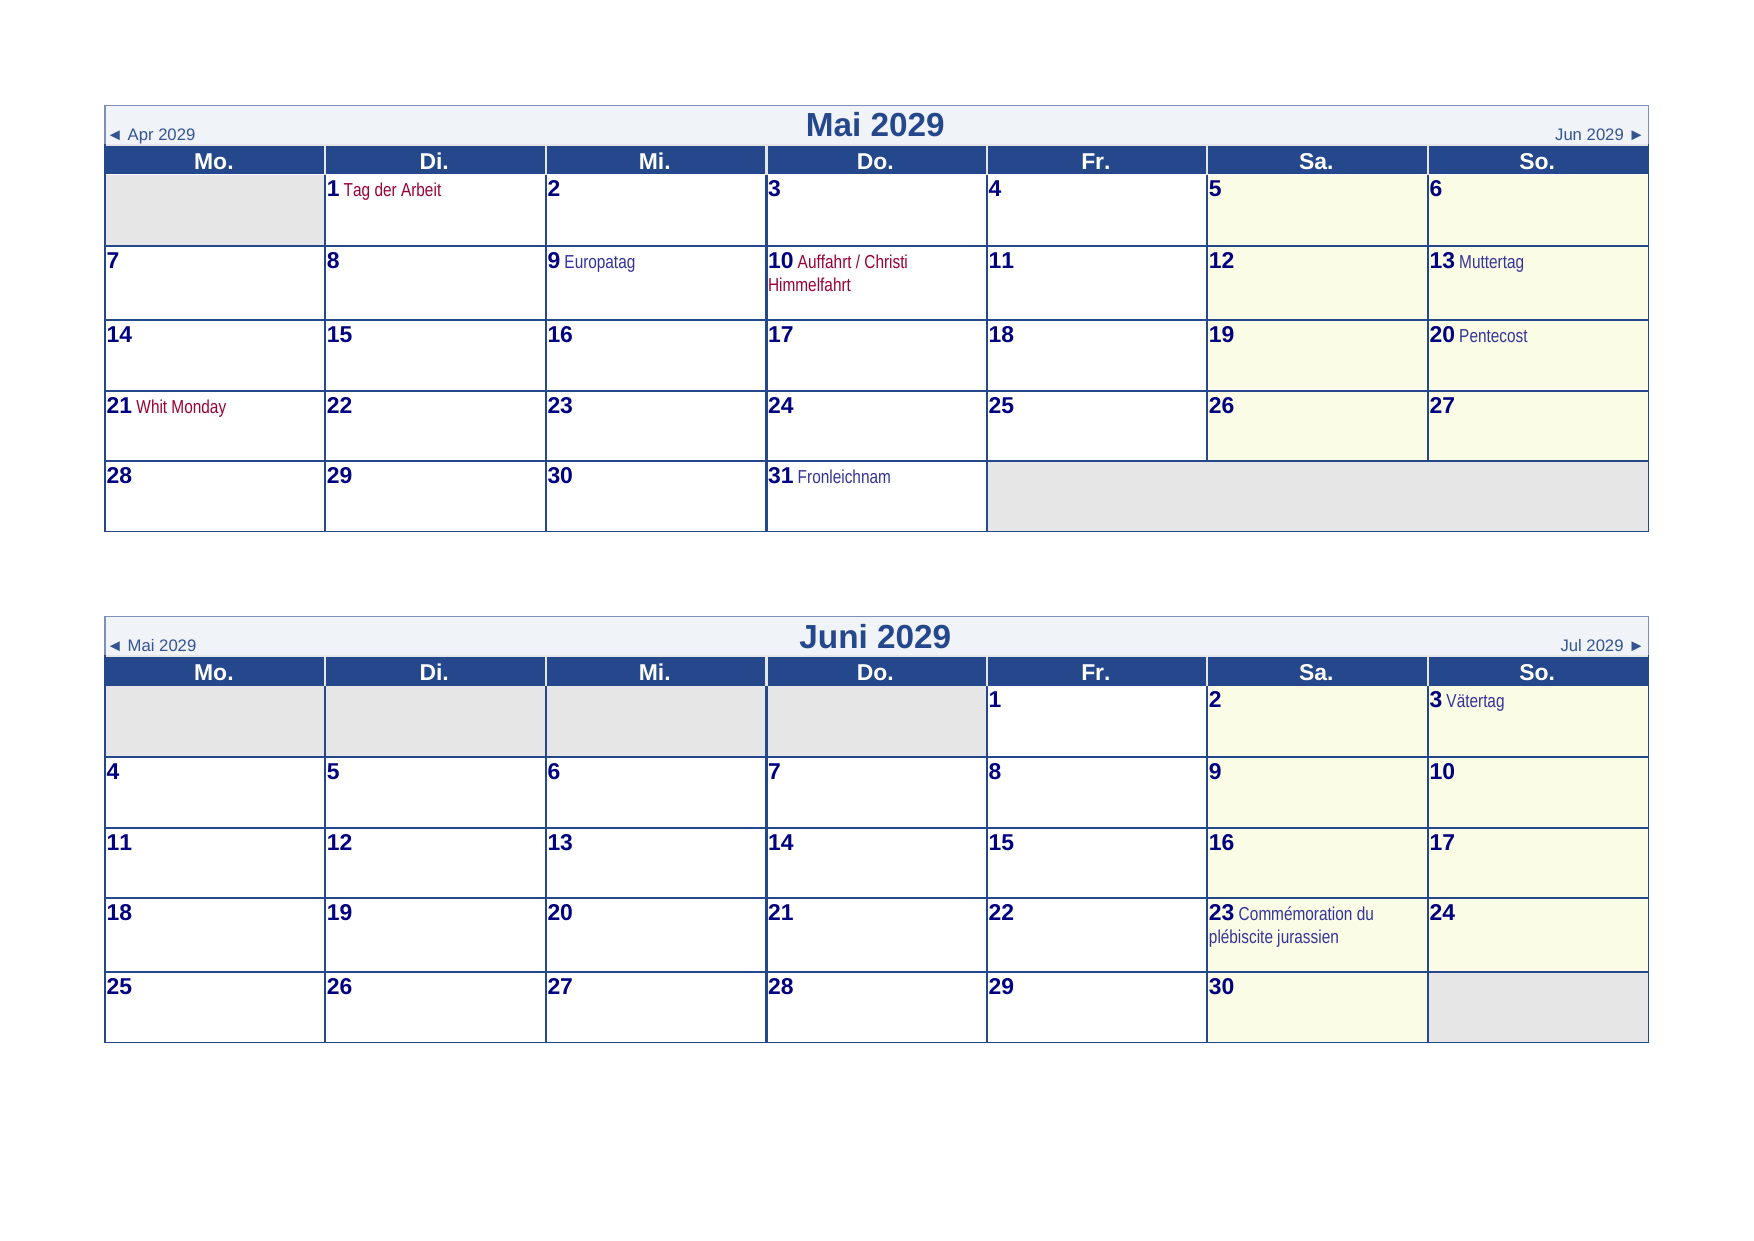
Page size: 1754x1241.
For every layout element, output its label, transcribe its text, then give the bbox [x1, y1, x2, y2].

table_cell 15 [326, 321, 545, 389]
table_cell Sa. [1208, 146, 1427, 174]
table_cell [768, 686, 986, 756]
table_cell 29 [988, 973, 1206, 1042]
table_cell 22 [326, 392, 545, 460]
table_cell 16 [547, 321, 765, 389]
table_cell 8 [988, 758, 1206, 827]
table_cell 11 [988, 247, 1206, 319]
table_cell 25 [106, 973, 324, 1042]
table_cell 22 [988, 899, 1206, 971]
table_cell Mi. [547, 657, 765, 686]
table_cell 4 [106, 758, 324, 827]
table_cell 19 [1208, 321, 1427, 389]
table_cell 9 [1208, 758, 1427, 827]
table_cell 6 [547, 758, 765, 827]
table_cell 5 [1208, 175, 1427, 245]
table_cell 21 [768, 899, 986, 971]
table_cell 16 [1208, 829, 1427, 897]
table_cell 26 [1208, 392, 1427, 460]
table_cell Sa. [1208, 657, 1427, 686]
table_cell 8 [326, 247, 545, 319]
table_cell 14 [768, 829, 986, 897]
table_cell Di. [326, 657, 545, 686]
table_cell 2 [1208, 686, 1427, 756]
table_cell 10 Auffahrt / Christi Himmelfahrt [768, 247, 986, 319]
table_cell 6 [1429, 175, 1648, 245]
table_cell 27 [547, 973, 765, 1042]
table_header ◄ Apr 2029 [106, 106, 325, 144]
table_cell [326, 686, 545, 756]
table_cell 1 Tag der Arbeit [326, 175, 545, 245]
table_cell 21 Whit Monday [106, 392, 324, 460]
table_cell 30 [1208, 973, 1427, 1042]
table_cell 29 [326, 462, 545, 531]
table_cell 4 [988, 175, 1206, 245]
table_cell 19 [326, 899, 545, 971]
table_cell 15 [988, 829, 1206, 897]
table_cell 17 [1429, 829, 1648, 897]
table_cell 13 [547, 829, 765, 897]
table_cell 20 Pentecost [1429, 321, 1648, 389]
table_cell Mo. [106, 657, 324, 686]
table_cell 12 [326, 829, 545, 897]
table_cell Mi. [547, 146, 765, 174]
table_cell 1 [988, 686, 1206, 756]
table_header Jun 2029 ► [1428, 106, 1648, 144]
table_cell Fr. [988, 146, 1206, 174]
table_cell 24 [1429, 899, 1648, 971]
table_cell 26 [326, 973, 545, 1042]
table_cell 30 [547, 462, 765, 531]
table_cell Mo. [106, 146, 324, 174]
table_cell 13 Muttertag [1429, 247, 1648, 319]
table_cell Fr. [988, 657, 1206, 686]
table_cell So. [1429, 657, 1648, 686]
table_cell 28 [768, 973, 986, 1042]
table_cell [1429, 973, 1648, 1042]
table_cell 27 [1429, 392, 1648, 460]
table_cell 11 [106, 829, 324, 897]
table_cell Di. [326, 146, 545, 174]
table_cell So. [1429, 146, 1648, 174]
table_cell 31 Fronleichnam [768, 462, 986, 531]
table_cell [106, 175, 324, 245]
table_cell 18 [106, 899, 324, 971]
table_cell 28 [106, 462, 324, 531]
table_cell 17 [768, 321, 986, 389]
table_cell [547, 686, 765, 756]
table_cell 23 [547, 392, 765, 460]
table_cell 9 Europatag [547, 247, 765, 319]
table_cell 7 [768, 758, 986, 827]
table_cell 14 [106, 321, 324, 389]
table_cell Do. [768, 146, 986, 174]
table_cell 12 [1208, 247, 1427, 319]
table_cell [988, 462, 1648, 531]
table_cell 25 [988, 392, 1206, 460]
table_cell Do. [768, 657, 986, 686]
table_cell [106, 686, 324, 756]
table_header Mai 2029 [325, 106, 1428, 144]
table_cell 18 [988, 321, 1206, 389]
table_cell 3 Vätertag [1429, 686, 1648, 756]
table_cell 5 [326, 758, 545, 827]
table_header Jul 2029 ► [1428, 617, 1648, 655]
table_cell 23 Commémoration du plébiscite jurassien [1208, 899, 1427, 971]
table_cell 7 [106, 247, 324, 319]
table_cell 10 [1429, 758, 1648, 827]
table_header ◄ Mai 2029 [106, 617, 325, 655]
table_cell 20 [547, 899, 765, 971]
table_cell 3 [768, 175, 986, 245]
table_cell 2 [547, 175, 765, 245]
table_header Juni 2029 [325, 617, 1428, 655]
table_cell 24 [768, 392, 986, 460]
